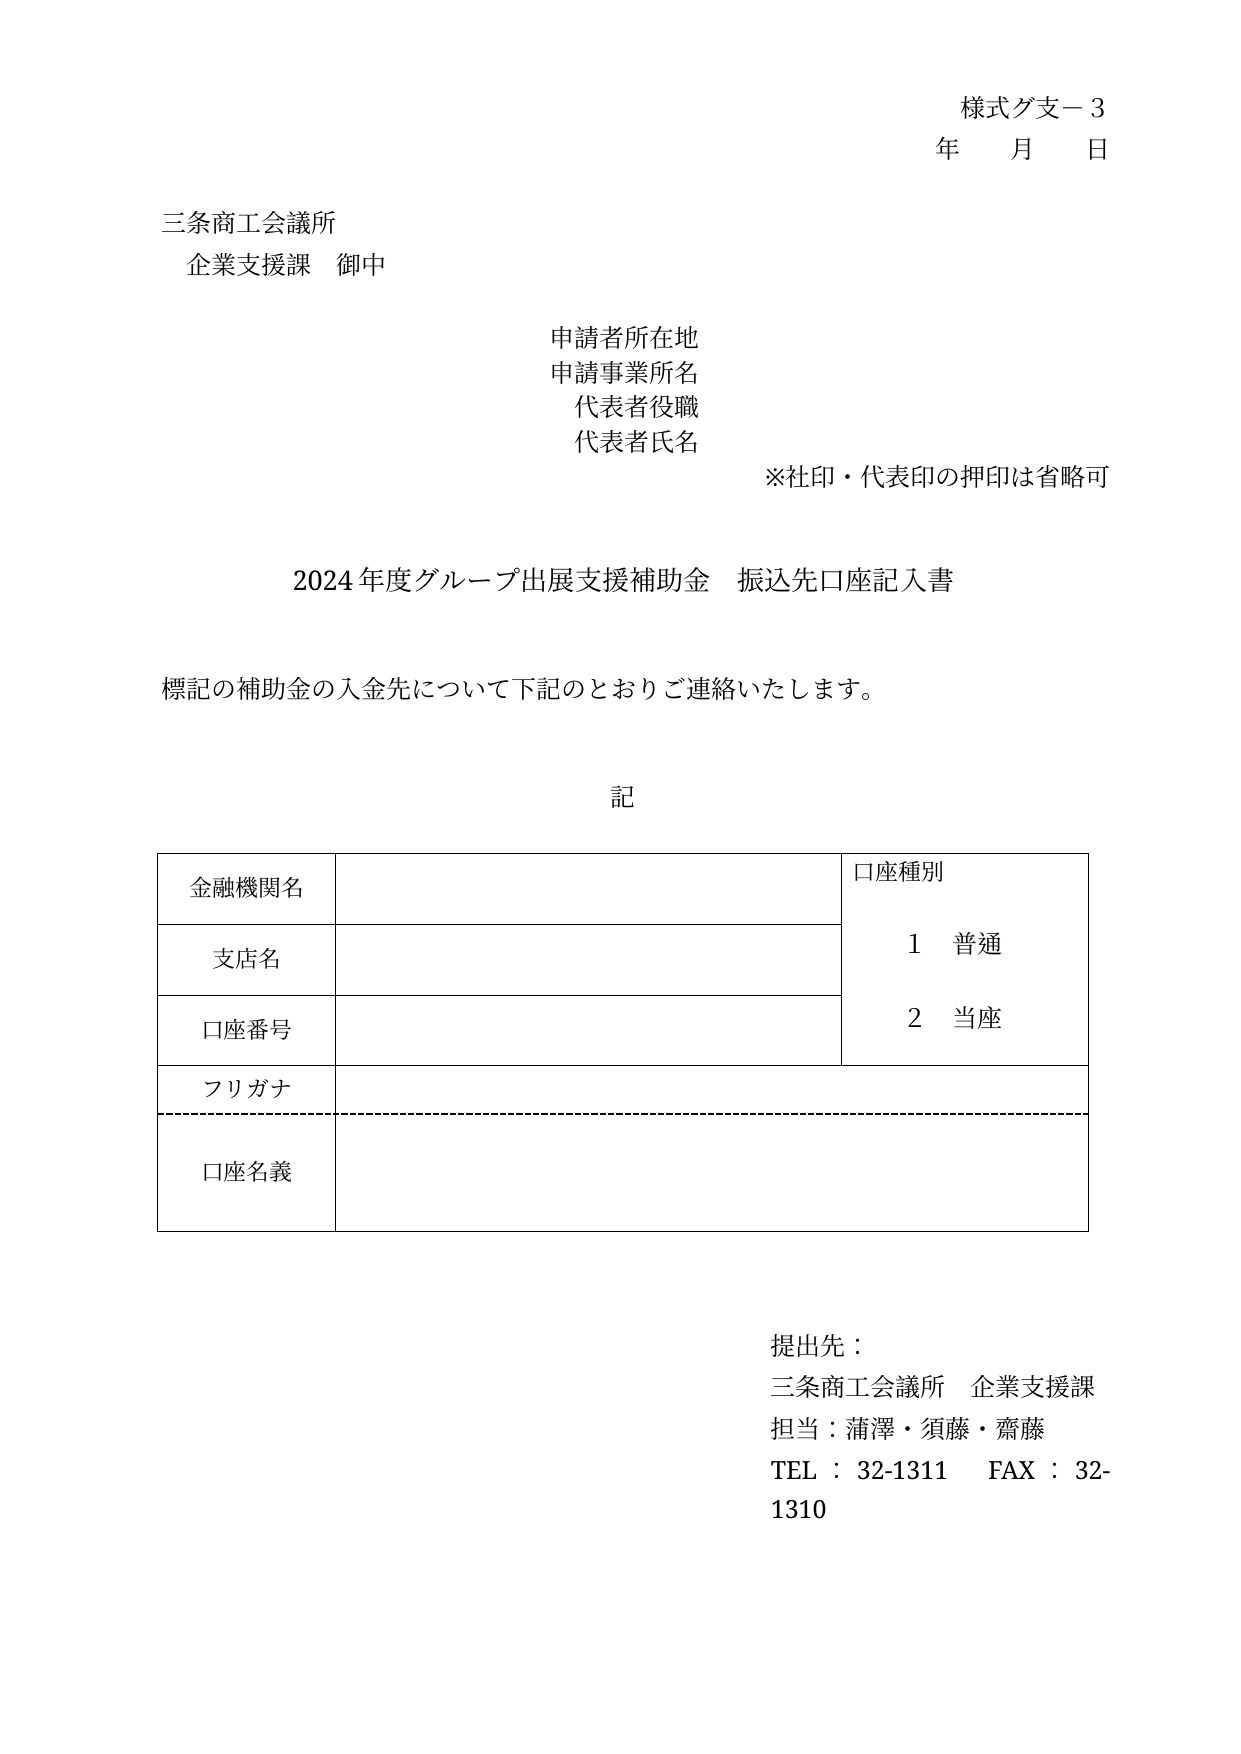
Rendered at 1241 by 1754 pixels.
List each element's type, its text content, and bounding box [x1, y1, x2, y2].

text 三条商工会議所 企業支援課 [771, 1368, 1110, 1404]
table_header 金融機関名 [158, 854, 335, 924]
text 申請者所在地 [549, 320, 1110, 354]
table_header 口座種別 １ 普通 ２ 当座 [842, 854, 1088, 1065]
table_cell 口座番号 [158, 996, 335, 1065]
text 企業支援課 御中 [136, 245, 1110, 281]
text 2024年度グループ出展支援補助金 振込先口座記入書 [136, 559, 1110, 598]
table_cell [336, 996, 841, 1065]
text 代表者氏名 [549, 424, 1110, 458]
table_cell [336, 1113, 1088, 1231]
text ※社印・代表印の押印は省略可 [136, 458, 1110, 493]
text 提出先： [771, 1327, 1110, 1363]
text TEL：32-1311 FAX：32-1310 [771, 1451, 1110, 1526]
table_cell 口座名義 [158, 1113, 335, 1231]
text 様式グ支－３ [136, 89, 1110, 124]
text 年 月 日 [136, 130, 1110, 166]
table_cell [336, 925, 841, 994]
text 記 [136, 777, 1110, 813]
text 申請事業所名 [549, 354, 1110, 389]
table_cell 支店名 [158, 925, 335, 994]
text 代表者役職 [549, 389, 1110, 424]
text 標記の補助金の入金先について下記のとおりご連絡いたします。 [136, 670, 1110, 706]
table_header [336, 854, 841, 924]
table_cell フリガナ [158, 1066, 335, 1113]
text 三条商工会議所 [136, 204, 1110, 240]
text 担当：蒲澤・須藤・齋藤 [771, 1409, 1110, 1445]
table_cell [336, 1066, 1088, 1113]
